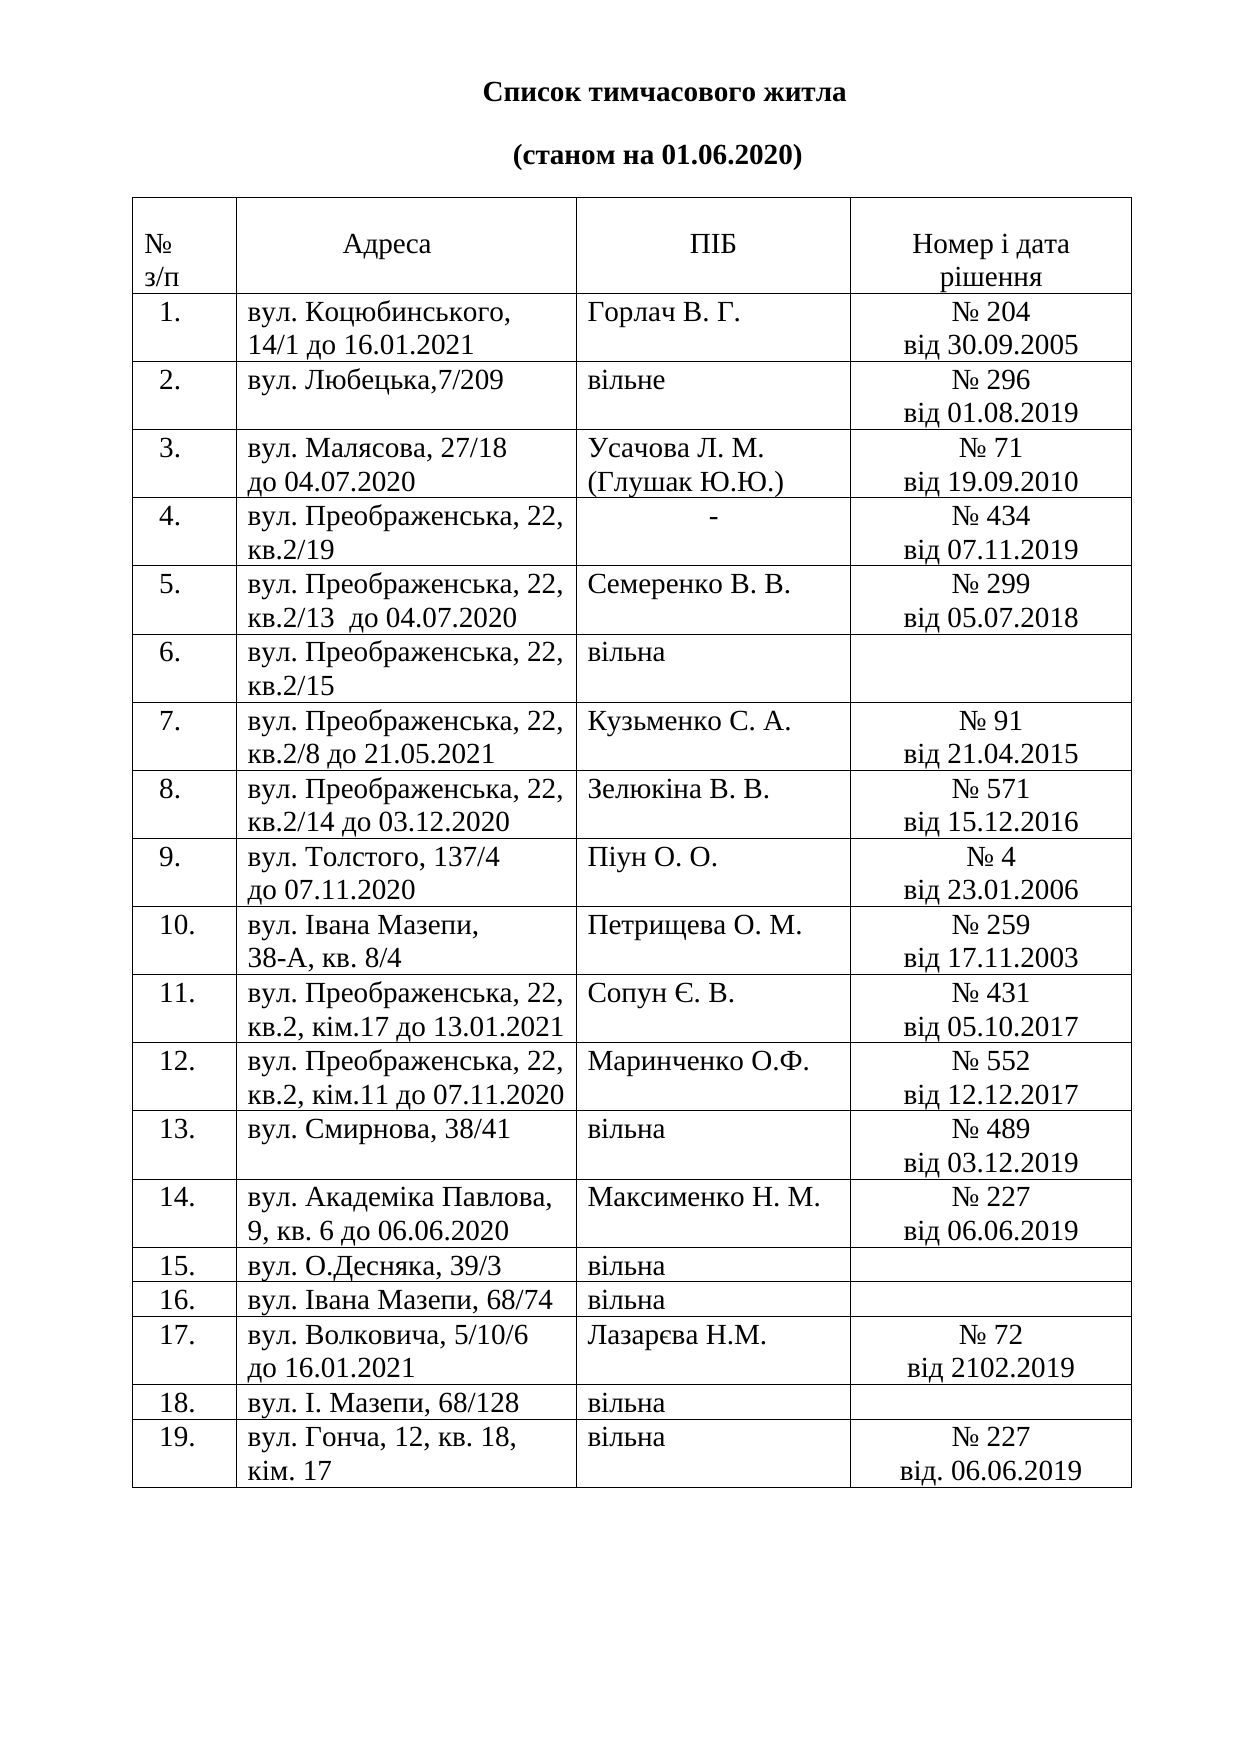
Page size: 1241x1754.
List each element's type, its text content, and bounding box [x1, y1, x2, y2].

table_cell вул. Преображенська, 22, кв.2/14 до 03.12.2020 [237, 771, 576, 838]
table_cell Петрищева О. М. [577, 907, 850, 974]
table_cell [133, 839, 236, 906]
table_cell [133, 1282, 236, 1316]
table_cell № 434 від 07.11.2019 [851, 498, 1131, 565]
table_cell вул. Преображенська, 22, кв.2, кім.17 до 13.01.2021 [237, 975, 576, 1042]
table_cell № 4 від 23.01.2006 [851, 839, 1131, 906]
table_cell № 204 від 30.09.2005 [851, 294, 1131, 361]
table_cell № 431 від 05.10.2017 [851, 975, 1131, 1042]
table_cell [133, 498, 236, 565]
table_cell [133, 1248, 236, 1281]
table_cell вул. Преображенська, 22, кв.2/15 [237, 635, 576, 702]
table_cell [133, 1180, 236, 1247]
table_cell вул. Преображенська, 22, кв.2/8 до 21.05.2021 [237, 703, 576, 770]
table_cell вул. Івана Мазепи, 38-А, кв. 8/4 [237, 907, 576, 974]
table_cell Горлач В. Г. [577, 294, 850, 361]
table_cell [851, 1282, 1131, 1316]
table_cell № 259 від 17.11.2003 [851, 907, 1131, 974]
table_cell [133, 635, 236, 702]
table_cell [133, 362, 236, 429]
table_cell Зелюкіна В. В. [577, 771, 850, 838]
table_cell № 296 від 01.08.2019 [851, 362, 1131, 429]
table_cell - [577, 498, 850, 565]
table_cell вул. Преображенська, 22, кв.2/13 до 04.07.2020 [237, 566, 576, 633]
table_cell [851, 635, 1131, 702]
table_cell вільна [577, 1111, 850, 1178]
table_cell вул. Гонча, 12, кв. 18, кім. 17 [237, 1420, 576, 1487]
table_cell вул. Академіка Павлова, 9, кв. 6 до 06.06.2020 [237, 1180, 576, 1247]
table_cell № 72 від 2102.2019 [851, 1317, 1131, 1384]
table_cell № 299 від 05.07.2018 [851, 566, 1131, 633]
table_cell вільне [577, 362, 850, 429]
table_cell вільна [577, 1385, 850, 1418]
table_cell № 91 від 21.04.2015 [851, 703, 1131, 770]
table_cell [133, 907, 236, 974]
table_header ПІБ [577, 198, 850, 293]
table_cell [133, 1111, 236, 1178]
table_cell [133, 1317, 236, 1384]
table_cell Усачова Л. М. (Глушак Ю.Ю.) [577, 430, 850, 497]
table_cell [133, 1420, 236, 1487]
table_cell [133, 294, 236, 361]
table_cell Максименко Н. М. [577, 1180, 850, 1247]
table_cell [133, 1385, 236, 1418]
table_cell Піун О. О. [577, 839, 850, 906]
table_cell Сопун Є. В. [577, 975, 850, 1042]
table_cell вільна [577, 1420, 850, 1487]
table_cell № 489 від 03.12.2019 [851, 1111, 1131, 1178]
table_cell [133, 771, 236, 838]
table_cell вул. Любецька,7/209 [237, 362, 576, 429]
table_cell Лазарєва Н.М. [577, 1317, 850, 1384]
table_cell № 571 від 15.12.2016 [851, 771, 1131, 838]
table_cell вільна [577, 635, 850, 702]
table_cell Семеренко В. В. [577, 566, 850, 633]
table_cell [851, 1248, 1131, 1281]
table_cell вул. Толстого, 137/4 до 07.11.2020 [237, 839, 576, 906]
text Список тимчасового житла [177, 74, 1152, 107]
table_cell [133, 1043, 236, 1110]
table_cell Маринченко О.Ф. [577, 1043, 850, 1110]
table_cell вул. Преображенська, 22, кв.2/19 [237, 498, 576, 565]
table_cell № 227 від 06.06.2019 [851, 1180, 1131, 1247]
table_cell вул. О.Десняка, 39/3 [237, 1248, 576, 1281]
table_header Адреса [237, 198, 576, 293]
table_cell вул. Коцюбинського, 14/1 до 16.01.2021 [237, 294, 576, 361]
table_cell № 552 від 12.12.2017 [851, 1043, 1131, 1110]
table_header № з/п [133, 198, 236, 293]
table_cell вільна [577, 1248, 850, 1281]
table_cell вул. Смирнова, 38/41 [237, 1111, 576, 1178]
table_cell № 71 від 19.09.2010 [851, 430, 1131, 497]
table_cell вул. Малясова, 27/18 до 04.07.2020 [237, 430, 576, 497]
table_cell [133, 430, 236, 497]
table_cell Кузьменко С. А. [577, 703, 850, 770]
table_cell вільна [577, 1282, 850, 1316]
table_cell вул. Волковича, 5/10/6 до 16.01.2021 [237, 1317, 576, 1384]
table_header Номер і дата рішення [851, 198, 1131, 293]
text (станом на 01.06.2020) [177, 137, 1152, 171]
table_cell [133, 566, 236, 633]
table_cell № 227 від. 06.06.2019 [851, 1420, 1131, 1487]
table_cell вул. Івана Мазепи, 68/74 [237, 1282, 576, 1316]
table_cell [133, 703, 236, 770]
table_cell вул. І. Мазепи, 68/128 [237, 1385, 576, 1418]
table_cell [133, 975, 236, 1042]
table_cell [851, 1385, 1131, 1418]
table_cell вул. Преображенська, 22, кв.2, кім.11 до 07.11.2020 [237, 1043, 576, 1110]
